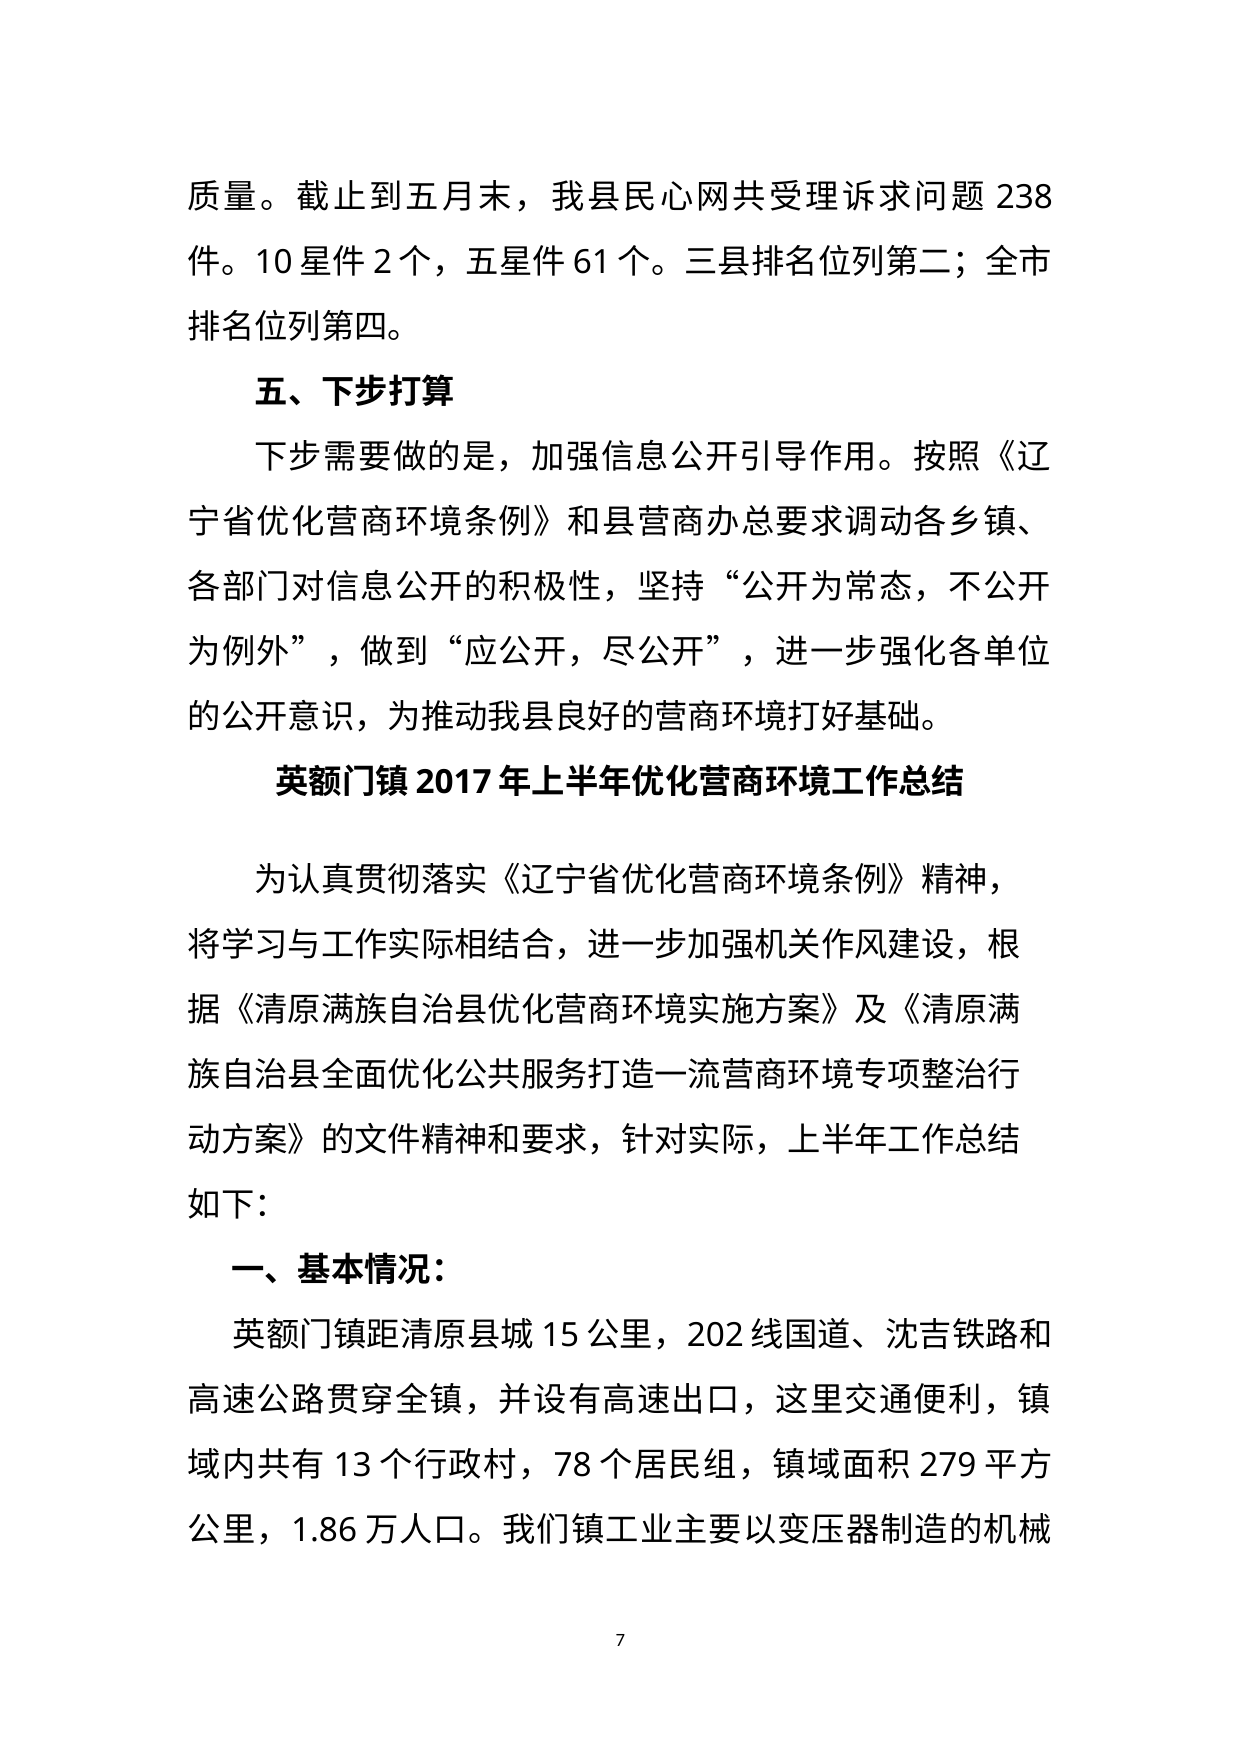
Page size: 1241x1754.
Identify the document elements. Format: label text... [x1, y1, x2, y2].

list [187, 1299, 1053, 1559]
text 为认真贯彻落实《辽宁省优化营商环境条例》精神，将学习与工作实际相结合，进一步加强机关作风建设，根据《清原满族自治县优化营商环境实施方案》及《清原满族自治县全面优化公共服务打造一流营商环境专项整治行动方案》的文件精神和要求，针对实际，上半年工作总结如下： [187, 844, 1053, 1234]
text 下步需要做的是，加强信息公开引导作用。按照《辽宁省优化营商环境条例》和县营商办总要求调动各乡镇、各部门对信息公开的积极性，坚持“公开为常态，不公开为例外”，做到“应公开，尽公开”，进一步强化各单位的公开意识，为推动我县良好的营商环境打好基础。 [187, 422, 1053, 747]
list 一、基本情况： [187, 1234, 1053, 1299]
list 五、下步打算 [187, 357, 1053, 422]
text 英额门镇2017年上半年优化营商环境工作总结 [187, 747, 1053, 812]
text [187, 162, 1053, 357]
